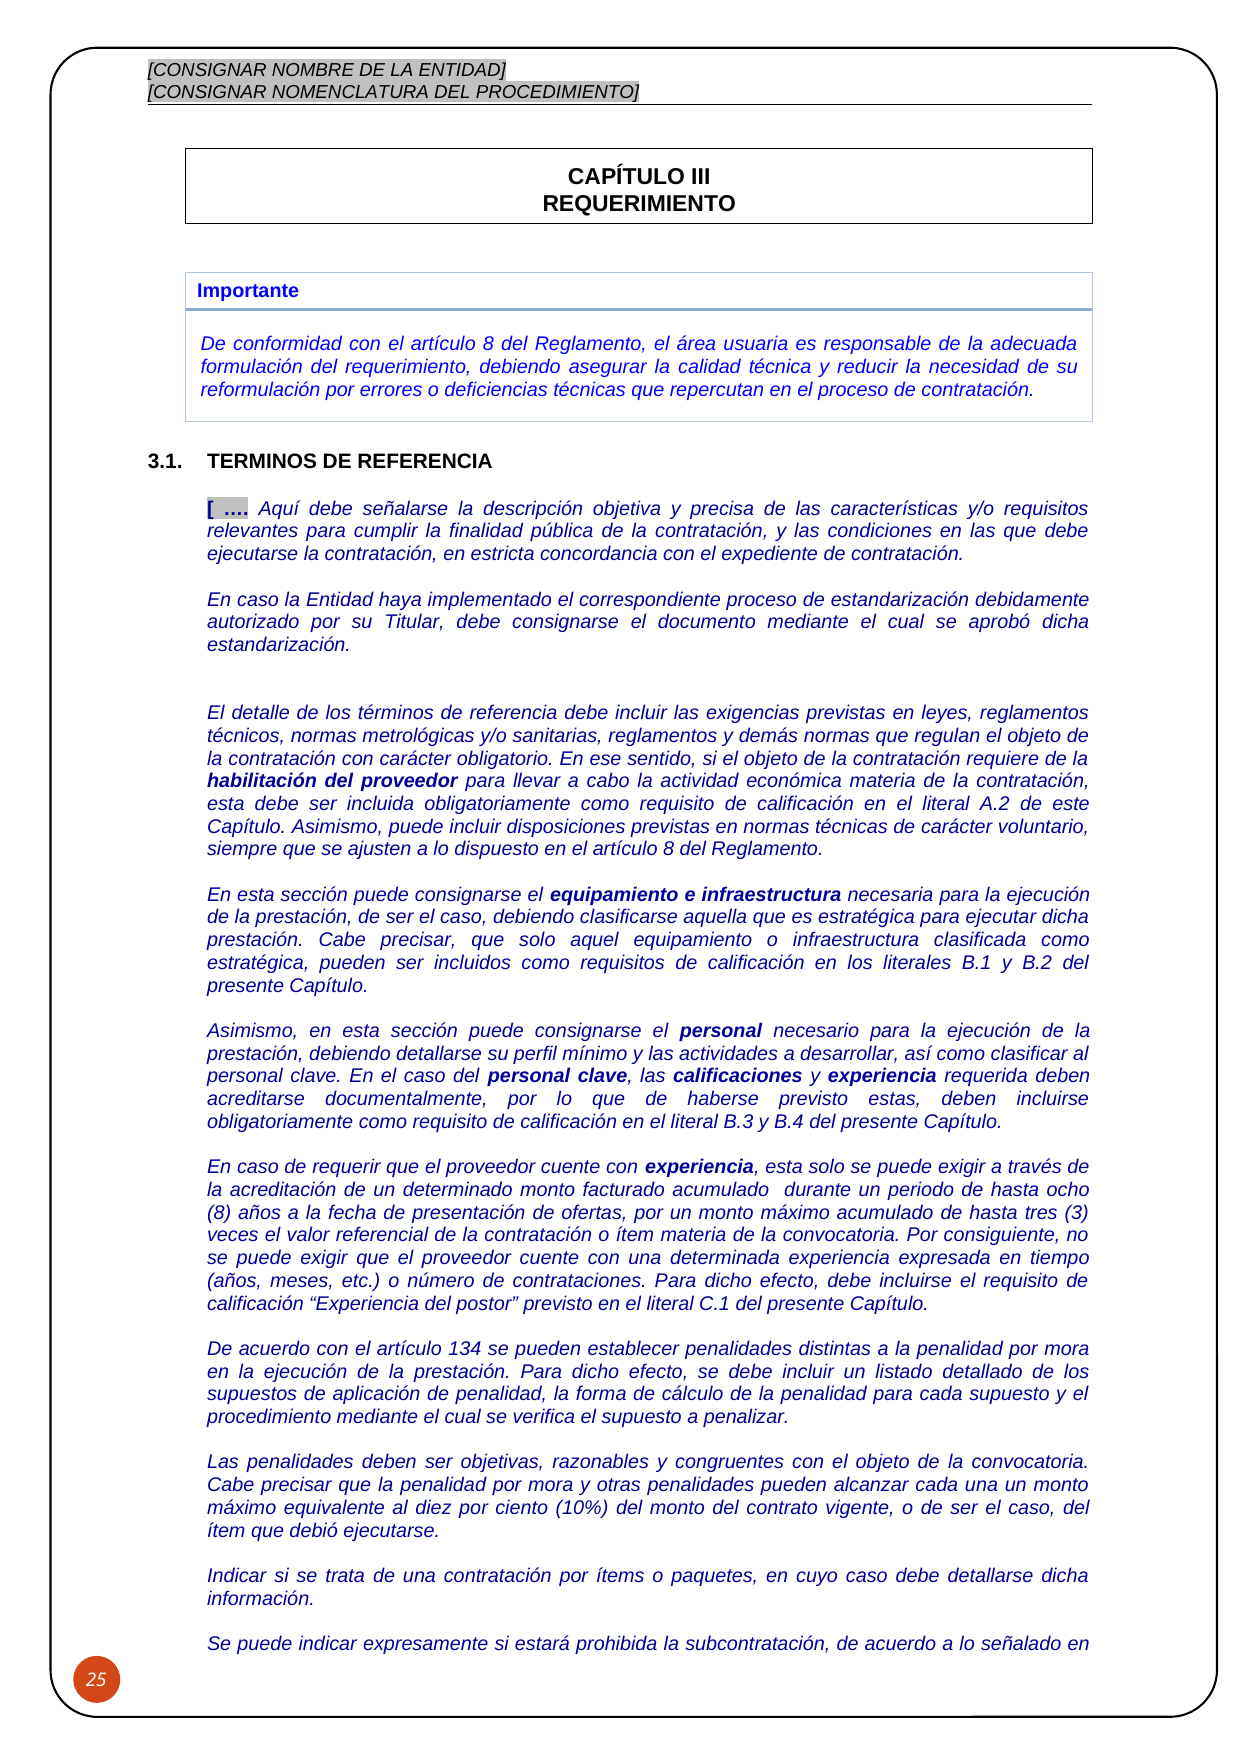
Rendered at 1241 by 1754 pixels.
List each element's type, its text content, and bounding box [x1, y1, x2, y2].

text Se puede indicar expresamente si estará prohibida la subcontratación, de acuerdo a lo señalado en el artículo 35 de la Ley .…] [207, 1632, 1092, 1655]
table_cell De conformidad con el artículo 8 del Reglamento, el área usuaria es responsable de la adecuada formulación del requerimiento, debiendo asegurar la calidad técnica y reducir la necesidad de su reformulación por errores o deficiencias técnicas que repercutan en el proceso de contratación. [186, 311, 1092, 421]
text De acuerdo con el artículo 134 se pueden establecer penalidades distintas a la penalidad por mora en la ejecución de la prestación. Para dicho efecto, se debe incluir un listado detallado de los supuestos de aplicación de penalidad, la forma de cálculo de la penalidad para cada supuesto y el procedimiento mediante el cual se verifica el supuesto a penalizar. [207, 1337, 1092, 1428]
table_header CAPÍTULO III REQUERIMIENTO [186, 149, 1092, 223]
text Indicar si se trata de una contratación por ítems o paquetes, en cuyo caso debe detallarse dicha información. [207, 1564, 1092, 1609]
text Asimismo, en esta sección puede consignarse el personal necesario para la ejecución de la prestación, debiendo detallarse su perfil mínimo y las actividades a desarrollar, así como clasificar al personal clave. En el caso del personal clave, las calificaciones y experiencia requerida deben acreditarse documentalmente, por lo que de haberse previsto estas, deben incluirse obligatoriamente como requisito de calificación en el literal B.3 y B.4 del presente Capítulo. [207, 1019, 1092, 1132]
list TERMINOS DE REFERENCIA [148, 449, 1092, 473]
text Las penalidades deben ser objetivas, razonables y congruentes con el objeto de la convocatoria. Cabe precisar que la penalidad por mora y otras penalidades pueden alcanzar cada una un monto máximo equivalente al diez por ciento (10%) del monto del contrato vigente, o de ser el caso, del ítem que debió ejecutarse. [207, 1450, 1092, 1541]
text El detalle de los términos de referencia debe incluir las exigencias previstas en leyes, reglamentos técnicos, normas metrológicas y/o sanitarias, reglamentos y demás normas que regulan el objeto de la contratación con carácter obligatorio. En ese sentido, si el objeto de la contratación requiere de la habilitación del proveedor para llevar a cabo la actividad económica materia de la contratación, esta debe ser incluida obligatoriamente como requisito de calificación en el literal A.2 de este Capítulo. Asimismo, puede incluir disposiciones previstas en normas técnicas de carácter voluntario, siempre que se ajusten a lo dispuesto en el artículo 8 del Reglamento. [207, 701, 1092, 860]
text [ …. Aquí debe señalarse la descripción objetiva y precisa de las características y/o requisitos relevantes para cumplir la finalidad pública de la contratación, y las condiciones en las que debe ejecutarse la contratación, en estricta concordancia con el expediente de contratación. [207, 497, 1092, 565]
text En caso la Entidad haya implementado el correspondiente proceso de estandarización debidamente autorizado por su Titular, debe consignarse el documento mediante el cual se aprobó dicha estandarización. [207, 587, 1092, 656]
text En esta sección puede consignarse el equipamiento e infraestructura necesaria para la ejecución de la prestación, de ser el caso, debiendo clasificarse aquella que es estratégica para ejecutar dicha prestación. Cabe precisar, que solo aquel equipamiento o infraestructura clasificada como estratégica, pueden ser incluidos como requisitos de calificación en los literales B.1 y B.2 del presente Capítulo. [207, 883, 1092, 996]
text En caso de requerir que el proveedor cuente con experiencia, esta solo se puede exigir a través de la acreditación de un determinado monto facturado acumulado durante un periodo de hasta ocho (8) años a la fecha de presentación de ofertas, por un monto máximo acumulado de hasta tres (3) veces el valor referencial de la contratación o ítem materia de la convocatoria. Por consiguiente, no se puede exigir que el proveedor cuente con una determinada experiencia expresada en tiempo (años, meses, etc.) o número de contrataciones. Para dicho efecto, debe incluirse el requisito de calificación “Experiencia del postor” previsto en el literal C.1 del presente Capítulo. [207, 1155, 1092, 1314]
table_header Importante [186, 273, 1092, 308]
